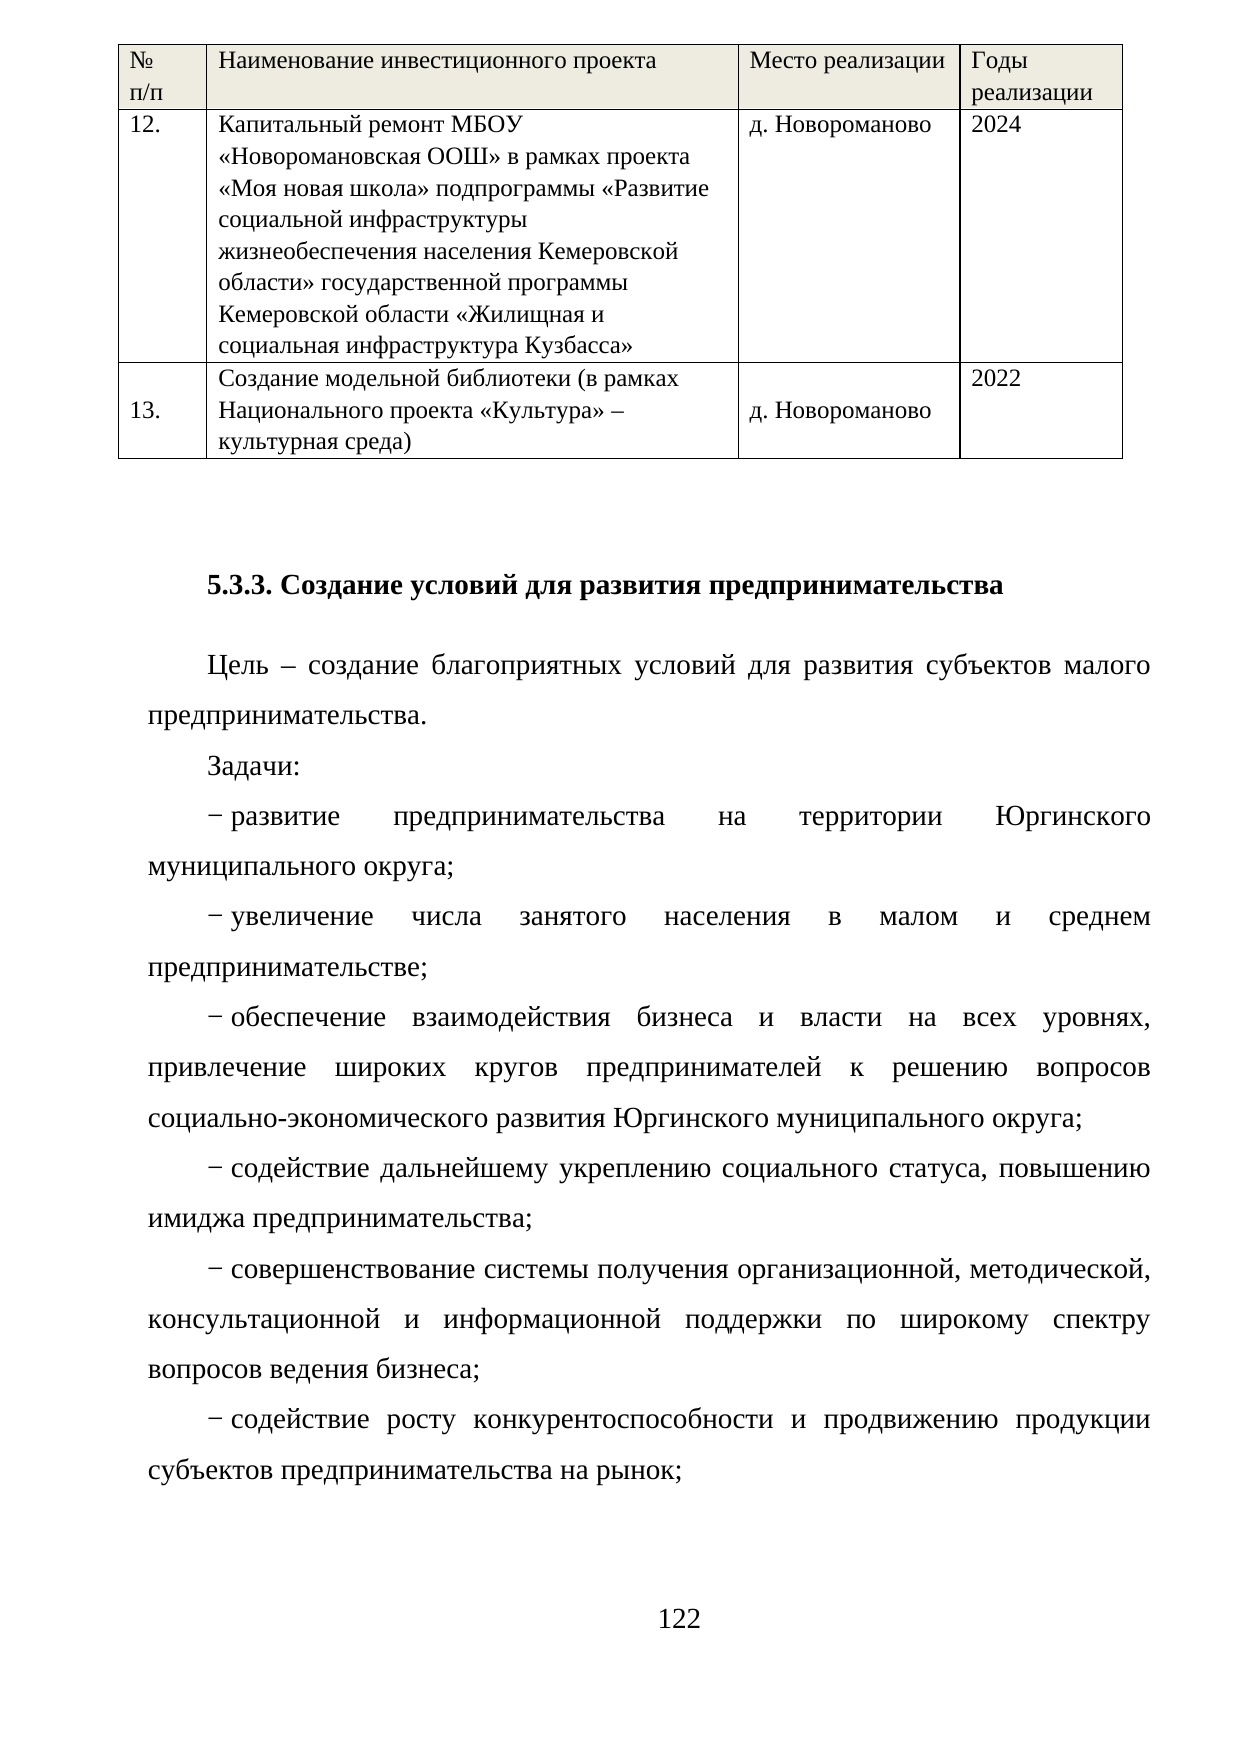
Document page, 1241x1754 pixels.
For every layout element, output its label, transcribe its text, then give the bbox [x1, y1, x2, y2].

table_cell [119, 110, 206, 362]
table_header Наименование инвестиционного проекта [207, 45, 738, 108]
table_cell 2024 [961, 110, 1122, 362]
table_cell 2022 [961, 363, 1122, 458]
table_cell д. Новороманово [739, 363, 959, 458]
list обеспечение взаимодействия бизнеса и власти на всех уровнях, привлечение широких кругов предпринимателей к решению вопросов социально-экономического развития Юргинского муниципального округа; [148, 999, 1152, 1133]
list увеличение числа занятого населения в малом и среднем предпринимательстве; [148, 898, 1152, 982]
table_cell Создание модельной библиотеки (в рамках Национального проекта «Культура» – культурная среда) [207, 363, 738, 458]
list совершенствование системы получения организационной, методической, консультационной и информационной поддержки по широкому спектру вопросов ведения бизнеса; [148, 1251, 1152, 1385]
table_header Годы реализации [961, 45, 1122, 108]
subtitle Создание условий для развития предпринимательства [207, 567, 1152, 601]
list содействие росту конкурентоспособности и продвижению продукции субъектов предпринимательства на рынок; [148, 1402, 1152, 1486]
table_header № п/п [119, 45, 206, 108]
table_cell д. Новороманово [739, 110, 959, 362]
text Задачи: [148, 748, 1152, 781]
table_cell [119, 363, 206, 458]
table_header Место реализации [739, 45, 959, 108]
text Цель – создание благоприятных условий для развития субъектов малого предпринимательства. [148, 647, 1152, 731]
list содействие дальнейшему укреплению социального статуса, повышению имиджа предпринимательства; [148, 1150, 1152, 1234]
table_cell Капитальный ремонт МБОУ «Новоромановская ООШ» в рамках проекта «Моя новая школа» подпрограммы «Развитие социальной инфраструктуры жизнеобеспечения населения Кемеровской области» государственной программы Кемеровской области «Жилищная и социальная инфраструктура Кузбасса» [207, 110, 738, 362]
list развитие предпринимательства на территории Юргинского муниципального округа; [148, 798, 1152, 882]
